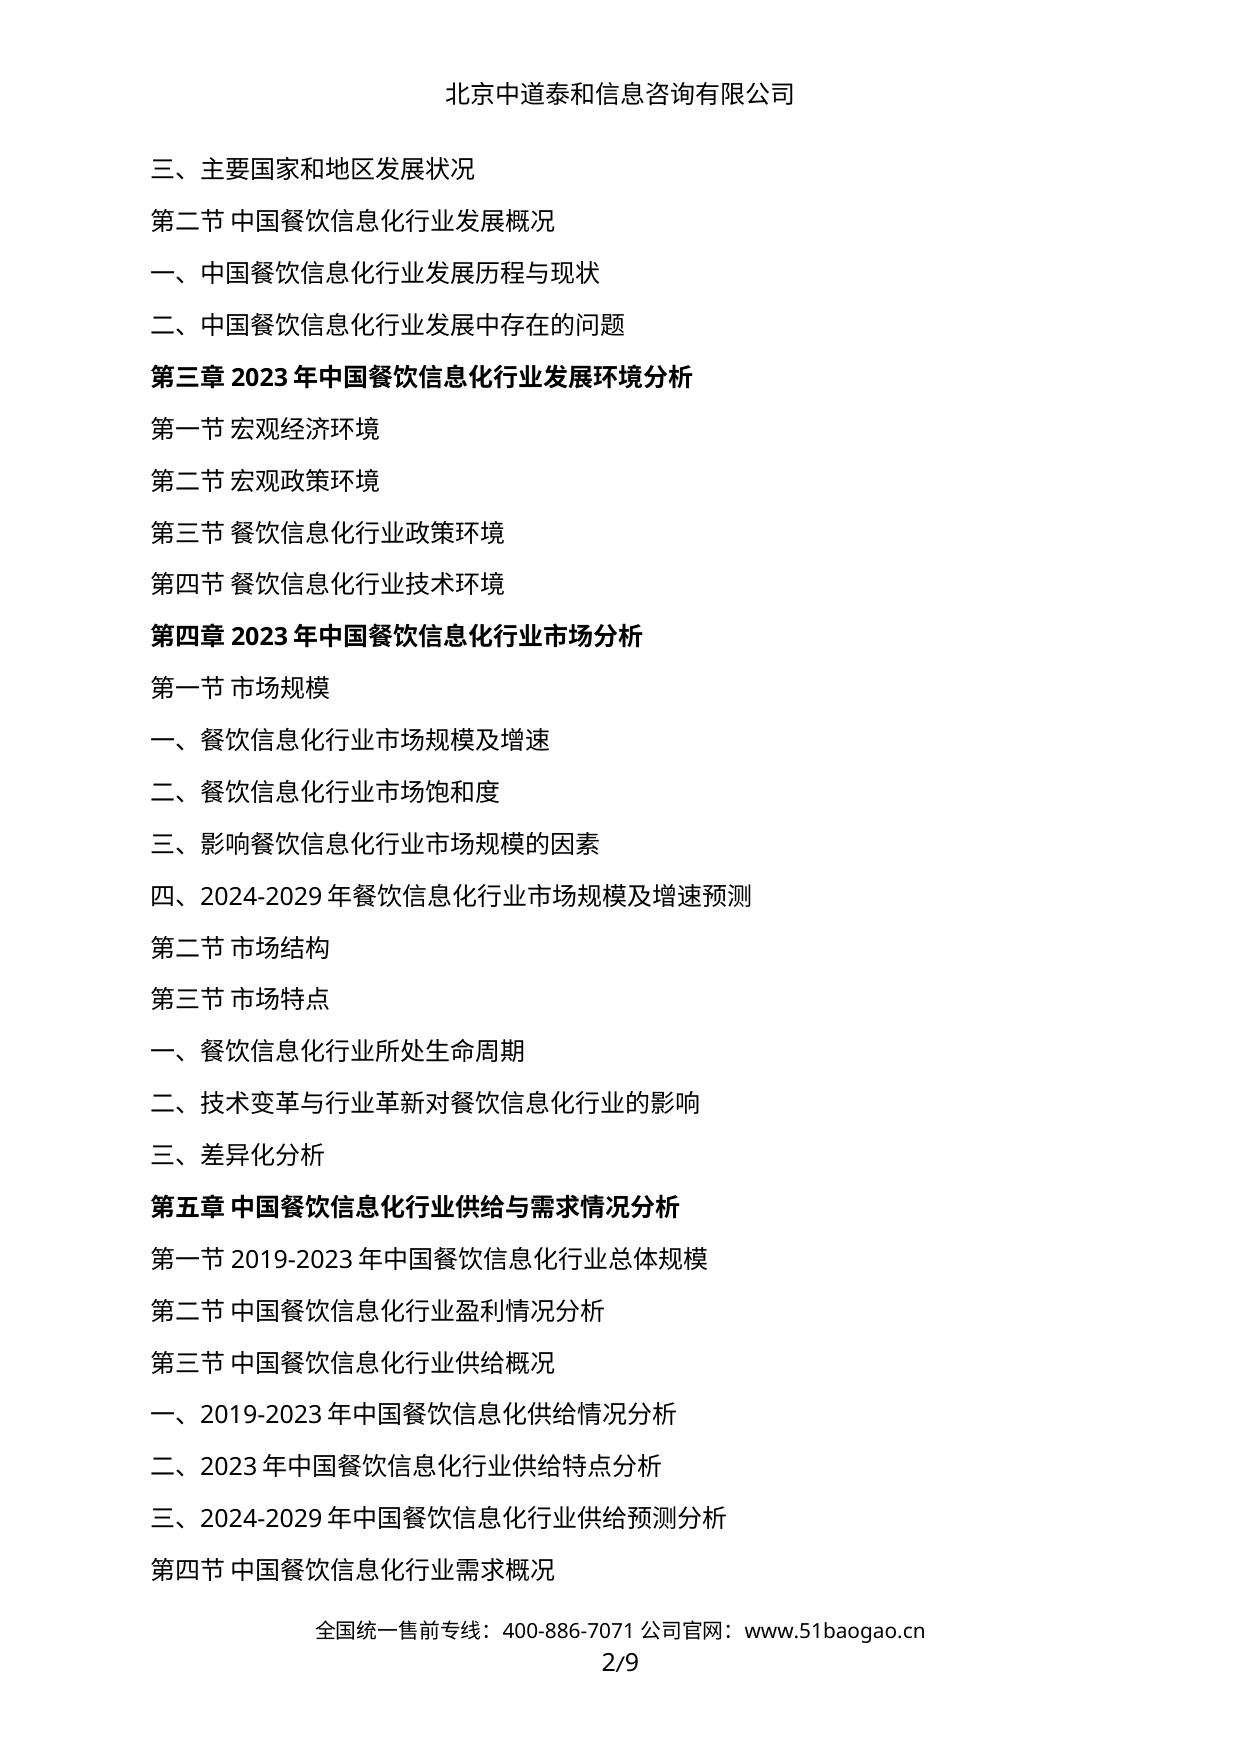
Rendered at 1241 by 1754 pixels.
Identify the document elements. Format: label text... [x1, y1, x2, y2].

text 二、技术变革与行业革新对餐饮信息化行业的影响 [150, 1084, 1090, 1120]
text 第一节 2019-2023年中国餐饮信息化行业总体规模 [150, 1239, 1090, 1276]
text 第四节 餐饮信息化行业技术环境 [150, 565, 1090, 601]
text 二、餐饮信息化行业市场饱和度 [150, 772, 1090, 809]
text 第二节 市场结构 [150, 928, 1090, 964]
text 三、2024-2029年中国餐饮信息化行业供给预测分析 [150, 1499, 1090, 1535]
text 第三节 市场特点 [150, 980, 1090, 1016]
text 第二节 中国餐饮信息化行业盈利情况分析 [150, 1291, 1090, 1327]
text 二、中国餐饮信息化行业发展中存在的问题 [150, 306, 1090, 342]
text 三、影响餐饮信息化行业市场规模的因素 [150, 824, 1090, 861]
text 第四节 中国餐饮信息化行业需求概况 [150, 1551, 1090, 1587]
text 第二节 宏观政策环境 [150, 461, 1090, 497]
text 第一节 市场规模 [150, 669, 1090, 705]
text 第五章 中国餐饮信息化行业供给与需求情况分析 [150, 1187, 1090, 1224]
text 第四章 2023年中国餐饮信息化行业市场分析 [150, 617, 1090, 653]
text 第二节 中国餐饮信息化行业发展概况 [150, 202, 1090, 238]
text 一、餐饮信息化行业市场规模及增速 [150, 721, 1090, 757]
text 第三章 2023年中国餐饮信息化行业发展环境分析 [150, 357, 1090, 394]
text 第三节 中国餐饮信息化行业供给概况 [150, 1343, 1090, 1379]
text 四、2024-2029年餐饮信息化行业市场规模及增速预测 [150, 876, 1090, 912]
text 三、差异化分析 [150, 1136, 1090, 1172]
text 一、中国餐饮信息化行业发展历程与现状 [150, 254, 1090, 290]
text 一、餐饮信息化行业所处生命周期 [150, 1032, 1090, 1068]
text 三、主要国家和地区发展状况 [150, 150, 1090, 186]
text 二、2023年中国餐饮信息化行业供给特点分析 [150, 1447, 1090, 1483]
text 第三节 餐饮信息化行业政策环境 [150, 513, 1090, 549]
text 一、2019-2023年中国餐饮信息化供给情况分析 [150, 1395, 1090, 1431]
text 第一节 宏观经济环境 [150, 409, 1090, 446]
